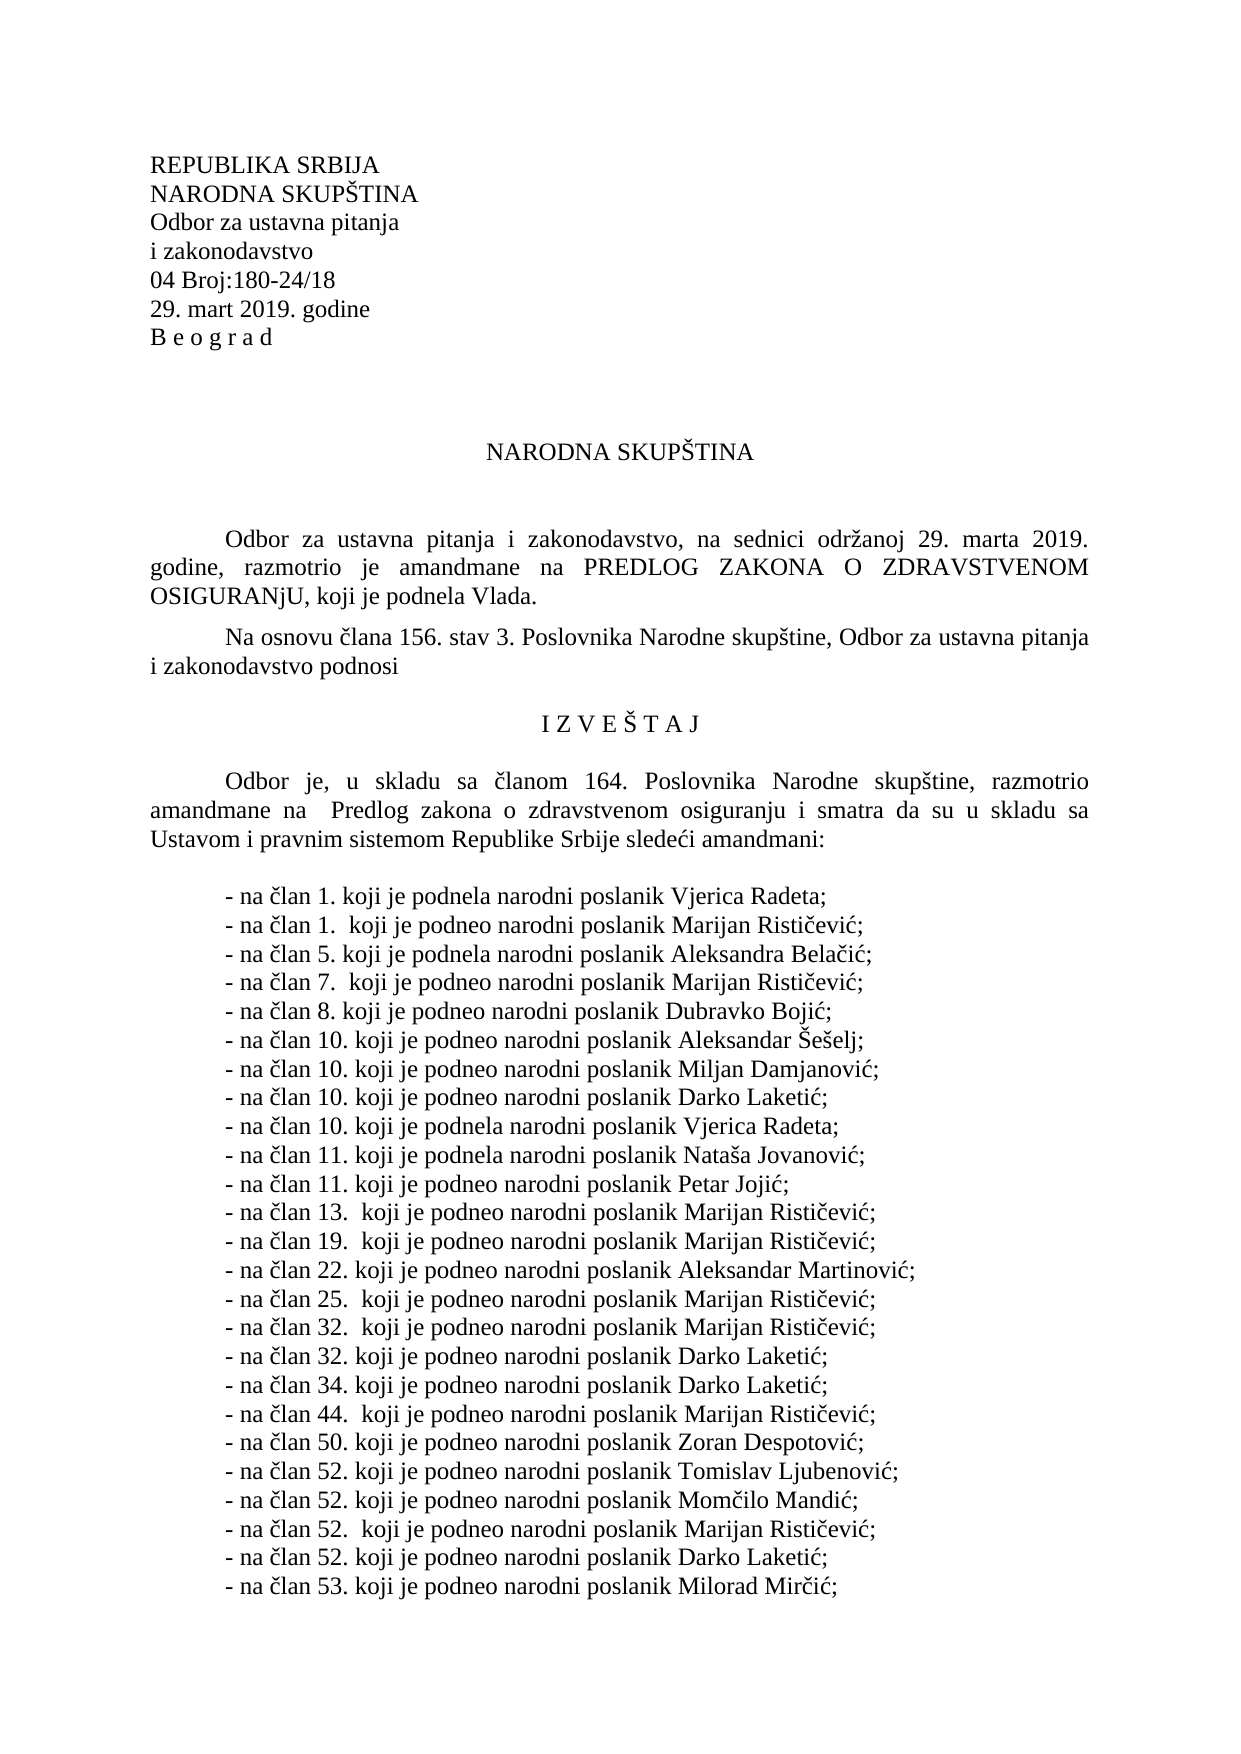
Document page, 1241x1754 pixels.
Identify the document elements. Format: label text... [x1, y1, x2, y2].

text - na član 10. koji je podnela narodni poslanik Vjerica Radeta; [150, 1111, 1090, 1140]
text - na član 44. koji je podneo narodni poslanik Marijan Rističević; [150, 1399, 1090, 1427]
text - na član 10. koji je podneo narodni poslanik Miljan Damjanović; [150, 1054, 1090, 1082]
text 29. mart 2019. godine [150, 294, 1090, 322]
text Na osnovu člana 156. stav 3. Poslovnika Narodne skupštine, Odbor za ustavna pitanja i zakonodavstvo podnosi [150, 622, 1090, 680]
text - na član 52. koji je podneo narodni poslanik Marijan Rističević; [150, 1514, 1090, 1542]
text - na član 32. koji je podneo narodni poslanik Darko Laketić; [150, 1341, 1090, 1370]
text - na član 32. koji je podneo narodni poslanik Marijan Rističević; [150, 1312, 1090, 1341]
text - na član 7. koji je podneo narodni poslanik Marijan Rističević; [150, 967, 1090, 996]
text - na član 11. koji je podnela narodni poslanik Nataša Jovanović; [150, 1140, 1090, 1169]
text REPUBLIKA SRBIJA [150, 150, 1090, 179]
text I Z V E Š T A J [150, 709, 1090, 737]
text - na član 34. koji je podneo narodni poslanik Darko Laketić; [150, 1370, 1090, 1399]
text - na član 25. koji je podneo narodni poslanik Marijan Rističević; [150, 1284, 1090, 1312]
text - na član 1. koji je podneo narodni poslanik Marijan Rističević; [150, 910, 1090, 939]
text - na član 10. koji je podneo narodni poslanik Darko Laketić; [150, 1082, 1090, 1111]
text 04 Broj:180-24/18 [150, 265, 1090, 294]
text - na član 10. koji je podneo narodni poslanik Aleksandar Šešelj; [150, 1025, 1090, 1054]
text - na član 52. koji je podneo narodni poslanik Momčilo Mandić; [150, 1485, 1090, 1514]
text B e o g r a d [150, 322, 1090, 351]
text Odbor je, u skladu sa članom 164. Poslovnika Narodne skupštine, razmotrio amandmane na Predlog zakona o zdravstvenom osiguranju i smatra da su u skladu sa Ustavom i pravnim sistemom Republike Srbije sledeći amandmani: [150, 766, 1090, 852]
text - na član 53. koji je podneo narodni poslanik Milorad Mirčić; [150, 1571, 1090, 1600]
text NARODNA SKUPŠTINA [150, 437, 1090, 466]
text - na član 19. koji je podneo narodni poslanik Marijan Rističević; [150, 1226, 1090, 1255]
text - na član 1. koji je podnela narodni poslanik Vjerica Radeta; [150, 881, 1090, 910]
text - na član 5. koji je podnela narodni poslanik Aleksandra Belačić; [150, 939, 1090, 967]
text - na član 50. koji je podneo narodni poslanik Zoran Despotović; [150, 1427, 1090, 1456]
text Odbor za ustavna pitanja [150, 207, 1090, 236]
text - na član 11. koji je podneo narodni poslanik Petar Jojić; [150, 1169, 1090, 1197]
text NARODNA SKUPŠTINA [150, 179, 1090, 207]
text i zakonodavstvo [150, 236, 1090, 265]
text - na član 8. koji je podneo narodni poslanik Dubravko Bojić; [150, 996, 1090, 1025]
text Odbor za ustavna pitanja i zakonodavstvo, na sednici održanoj 29. marta 2019. godine, razmotrio je amandmane na PREDLOG ZAKONA O ZDRAVSTVENOM OSIGURANjU, koji je podnela Vlada. [150, 524, 1090, 610]
text - na član 52. koji je podneo narodni poslanik Darko Laketić; [150, 1542, 1090, 1571]
text - na član 52. koji je podneo narodni poslanik Tomislav Ljubenović; [150, 1456, 1090, 1485]
text - na član 13. koji je podneo narodni poslanik Marijan Rističević; [150, 1197, 1090, 1226]
text - na član 22. koji je podneo narodni poslanik Aleksandar Martinović; [150, 1255, 1090, 1284]
